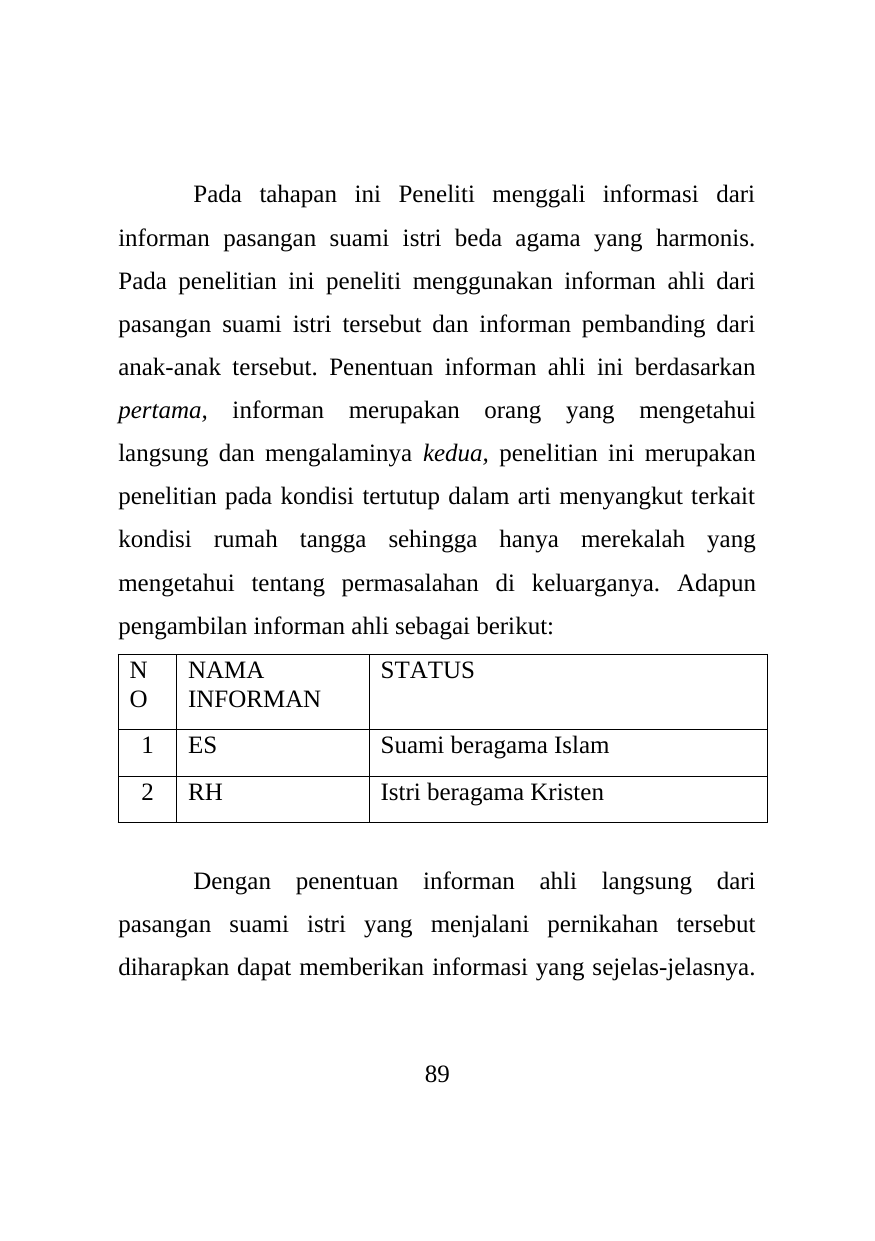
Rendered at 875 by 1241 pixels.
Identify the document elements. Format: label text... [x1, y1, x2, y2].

table_cell 1 [119, 730, 176, 776]
table_header NAMA INFORMAN [177, 655, 369, 729]
table_cell Suami beragama Islam [370, 730, 767, 776]
table_header NO [119, 655, 176, 729]
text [118, 866, 756, 981]
table_cell 2 [119, 777, 176, 822]
table_cell RH [177, 777, 369, 822]
table_header STATUS [370, 655, 767, 729]
table_cell ES [177, 730, 369, 776]
text Pada tahapan ini Peneliti menggali informasi dari informan pasangan suami istri beda agama yang harmonis. Pada penelitian ini peneliti menggunakan informan ahli dari pasangan suami istri tersebut dan informan pembanding dari anak-anak tersebut. Penentuan informan ahli ini berdasarkan pertama, informan merupakan orang yang mengetahui langsung dan mengalaminya kedua, penelitian ini merupakan penelitian pada kondisi tertutup dalam arti menyangkut terkait kondisi rumah tangga sehingga hanya merekalah yang mengetahui tentang permasalahan di keluarganya. Adapun pengambilan informan ahli sebagai berikut: [118, 179, 756, 639]
table_cell Istri beragama Kristen [370, 777, 767, 822]
